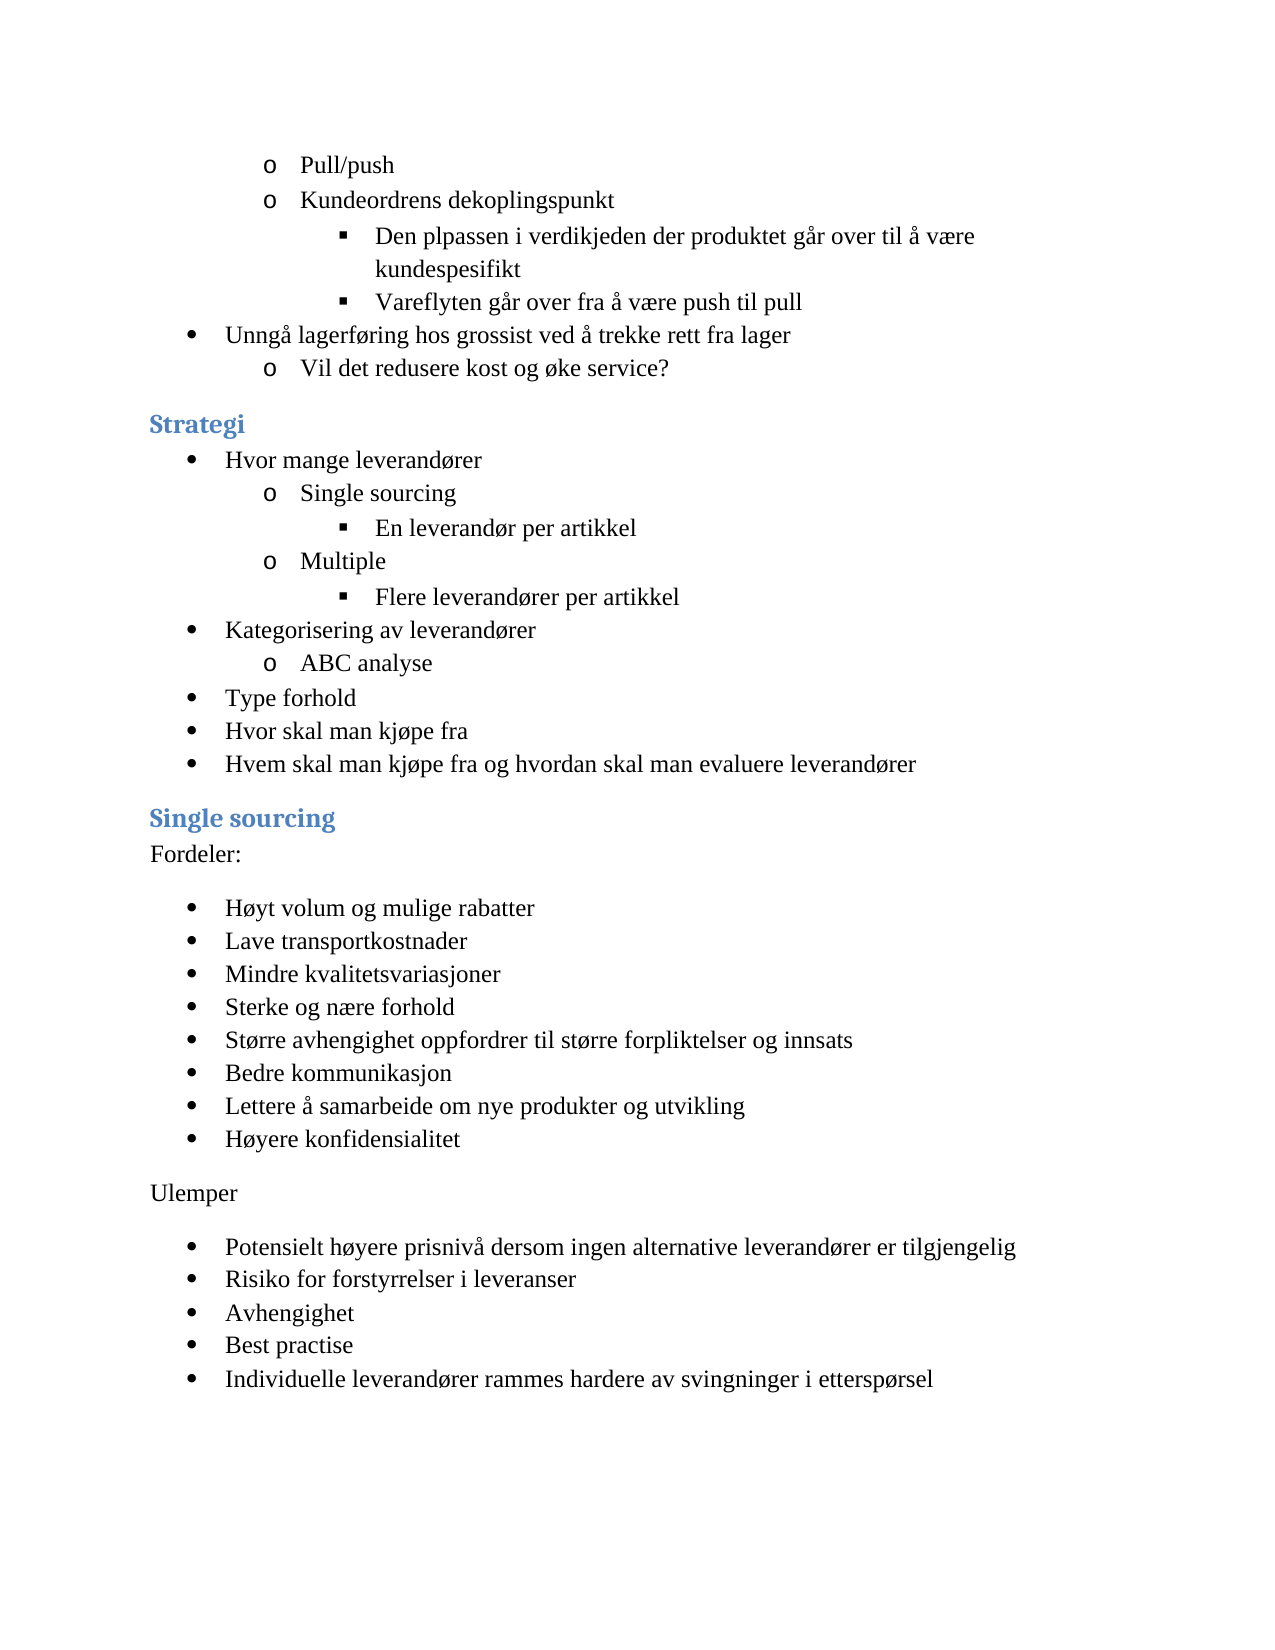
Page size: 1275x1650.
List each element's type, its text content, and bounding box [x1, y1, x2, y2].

subtitle Single sourcing [150, 803, 1125, 834]
list Lettere å samarbeide om nye produkter og utvikling [187, 1091, 1125, 1119]
subtitle Strategi [150, 409, 1125, 440]
list Multiple [262, 546, 1125, 577]
list Den plpassen i verdikjeden der produktet går over til å være kundespesifikt [337, 221, 1125, 283]
text Ulemper [150, 1178, 1125, 1206]
list Lave transportkostnader [187, 926, 1125, 954]
list Type forhold [187, 683, 1125, 712]
list Pull/push [262, 150, 1125, 181]
list En leverandør per artikkel [337, 513, 1125, 542]
list Single sourcing [262, 478, 1125, 509]
list Unngå lagerføring hos grossist ved å trekke rett fra lager [187, 320, 1125, 349]
list Avhengighet [187, 1298, 1125, 1326]
list Høyere konfidensialitet [187, 1124, 1125, 1153]
list Sterke og nære forhold [187, 992, 1125, 1021]
list Hvem skal man kjøpe fra og hvordan skal man evaluere leverandører [187, 749, 1125, 778]
list Vil det redusere kost og øke service? [262, 353, 1125, 384]
list Flere leverandører per artikkel [337, 582, 1125, 611]
text Fordeler: [150, 839, 1125, 868]
list Best practise [187, 1331, 1125, 1359]
list Større avhengighet oppfordrer til større forpliktelser og innsats [187, 1025, 1125, 1053]
list Potensielt høyere prisnivå dersom ingen alternative leverandører er tilgjengelig [187, 1232, 1125, 1260]
list Risiko for forstyrrelser i leveranser [187, 1264, 1125, 1293]
list Bedre kommunikasjon [187, 1058, 1125, 1087]
list Høyt volum og mulige rabatter [187, 893, 1125, 921]
list Hvor mange leverandører [187, 445, 1125, 474]
list Hvor skal man kjøpe fra [187, 716, 1125, 745]
list Kundeordrens dekoplingspunkt [262, 185, 1125, 216]
list Vareflyten går over fra å være push til pull [337, 287, 1125, 316]
list Mindre kvalitetsvariasjoner [187, 959, 1125, 987]
list Individuelle leverandører rammes hardere av svingninger i etterspørsel [187, 1364, 1125, 1392]
list ABC analyse [262, 648, 1125, 679]
list Kategorisering av leverandører [187, 615, 1125, 643]
